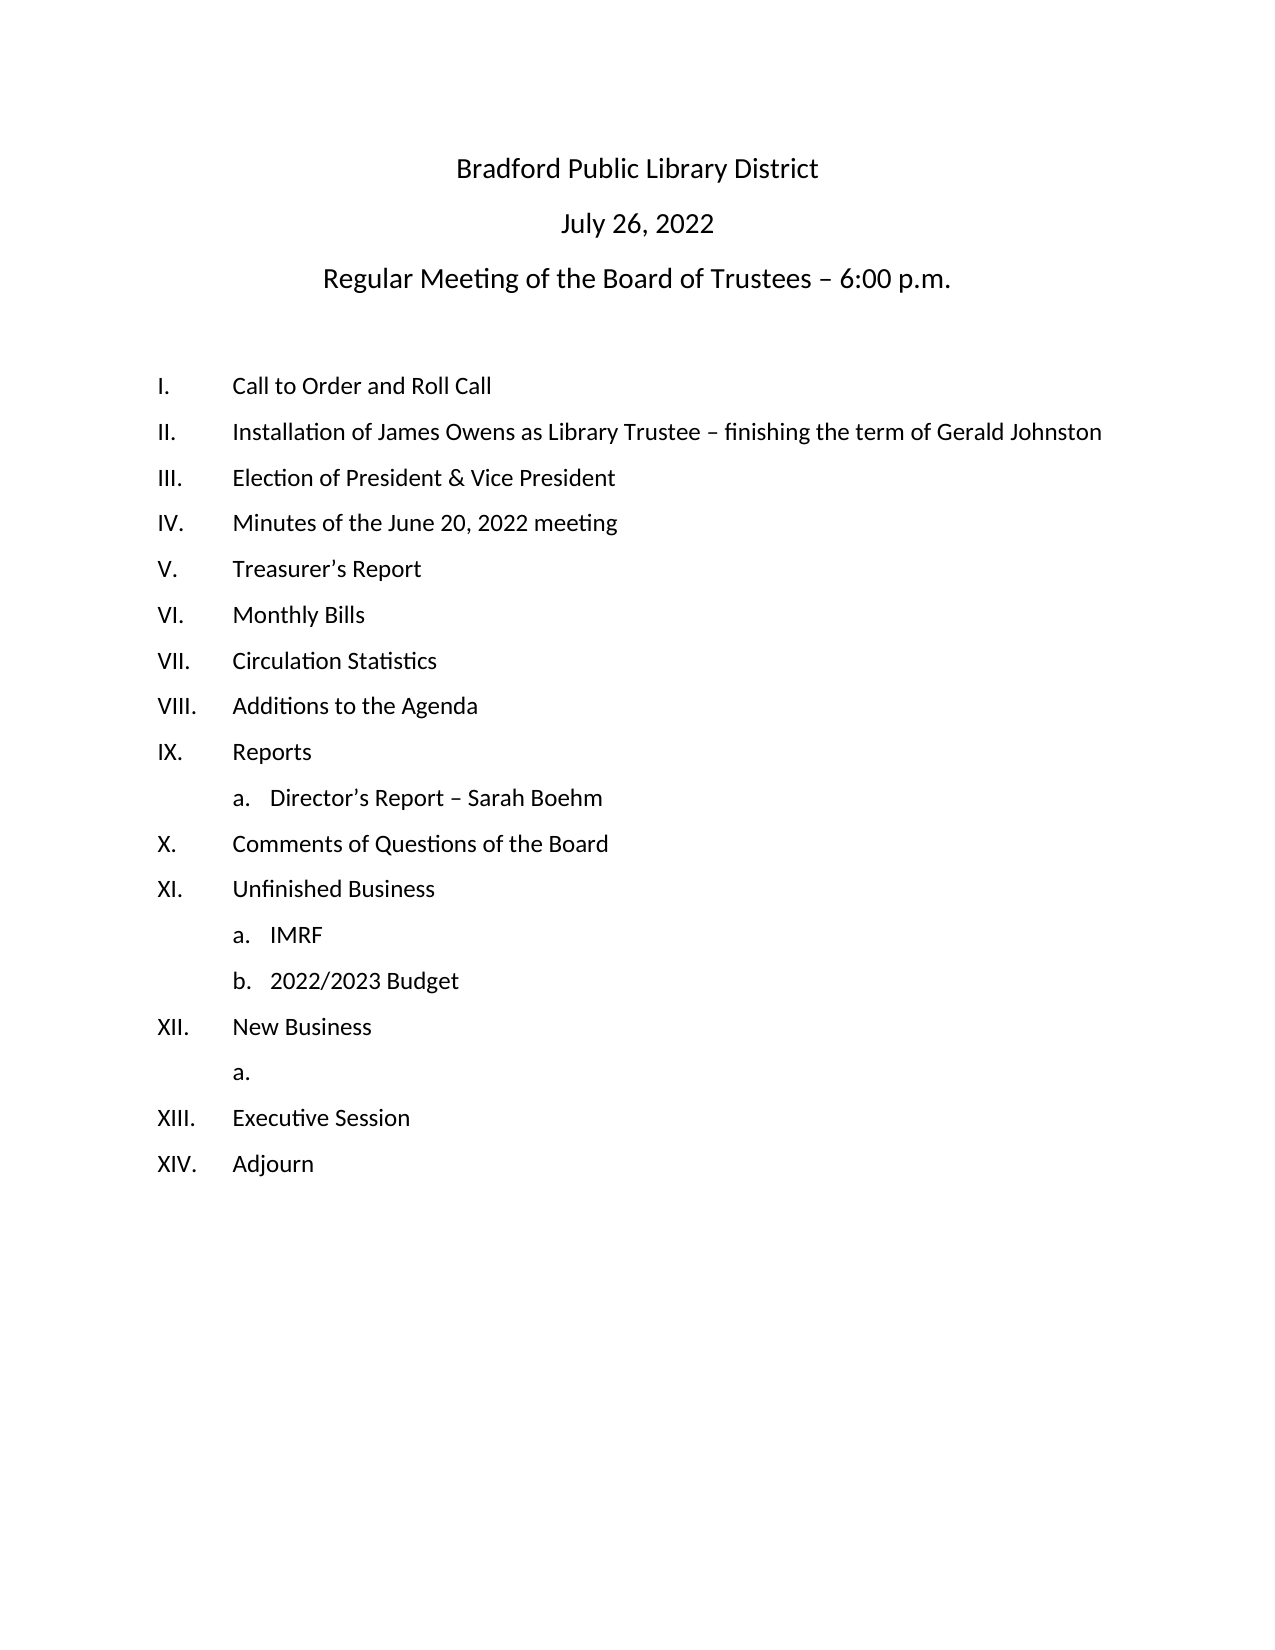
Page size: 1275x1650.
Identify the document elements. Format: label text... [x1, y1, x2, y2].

list Treasurer’s Report [157, 553, 1155, 584]
list Election of President & Vice President [157, 462, 1155, 492]
list Reports [157, 736, 1155, 767]
list Minutes of the June 20, 2022 meeting [157, 508, 1155, 538]
list 2022/2023 Budget [232, 965, 1155, 995]
list Call to Order and Roll Call [157, 370, 1155, 401]
list Comments of Questions of the Board [157, 828, 1155, 858]
text Regular Meeting of the Board of Trustees – 6:00 p.m. [120, 260, 1155, 296]
list Installation of James Owens as Library Trustee – finishing the term of Gerald Johnston [157, 416, 1155, 447]
list IMRF [232, 919, 1155, 950]
list New Business [157, 1011, 1155, 1041]
text July 26, 2022 [120, 205, 1155, 241]
list Director’s Report – Sarah Boehm [232, 782, 1155, 812]
list Monthly Bills [157, 599, 1155, 629]
list Circulation Statistics [157, 645, 1155, 675]
list Additions to the Agenda [157, 691, 1155, 721]
list Executive Session [157, 1102, 1155, 1133]
list Unfinished Business [157, 873, 1155, 904]
text Bradford Public Library District [120, 150, 1155, 186]
list Adjourn [157, 1148, 1155, 1178]
